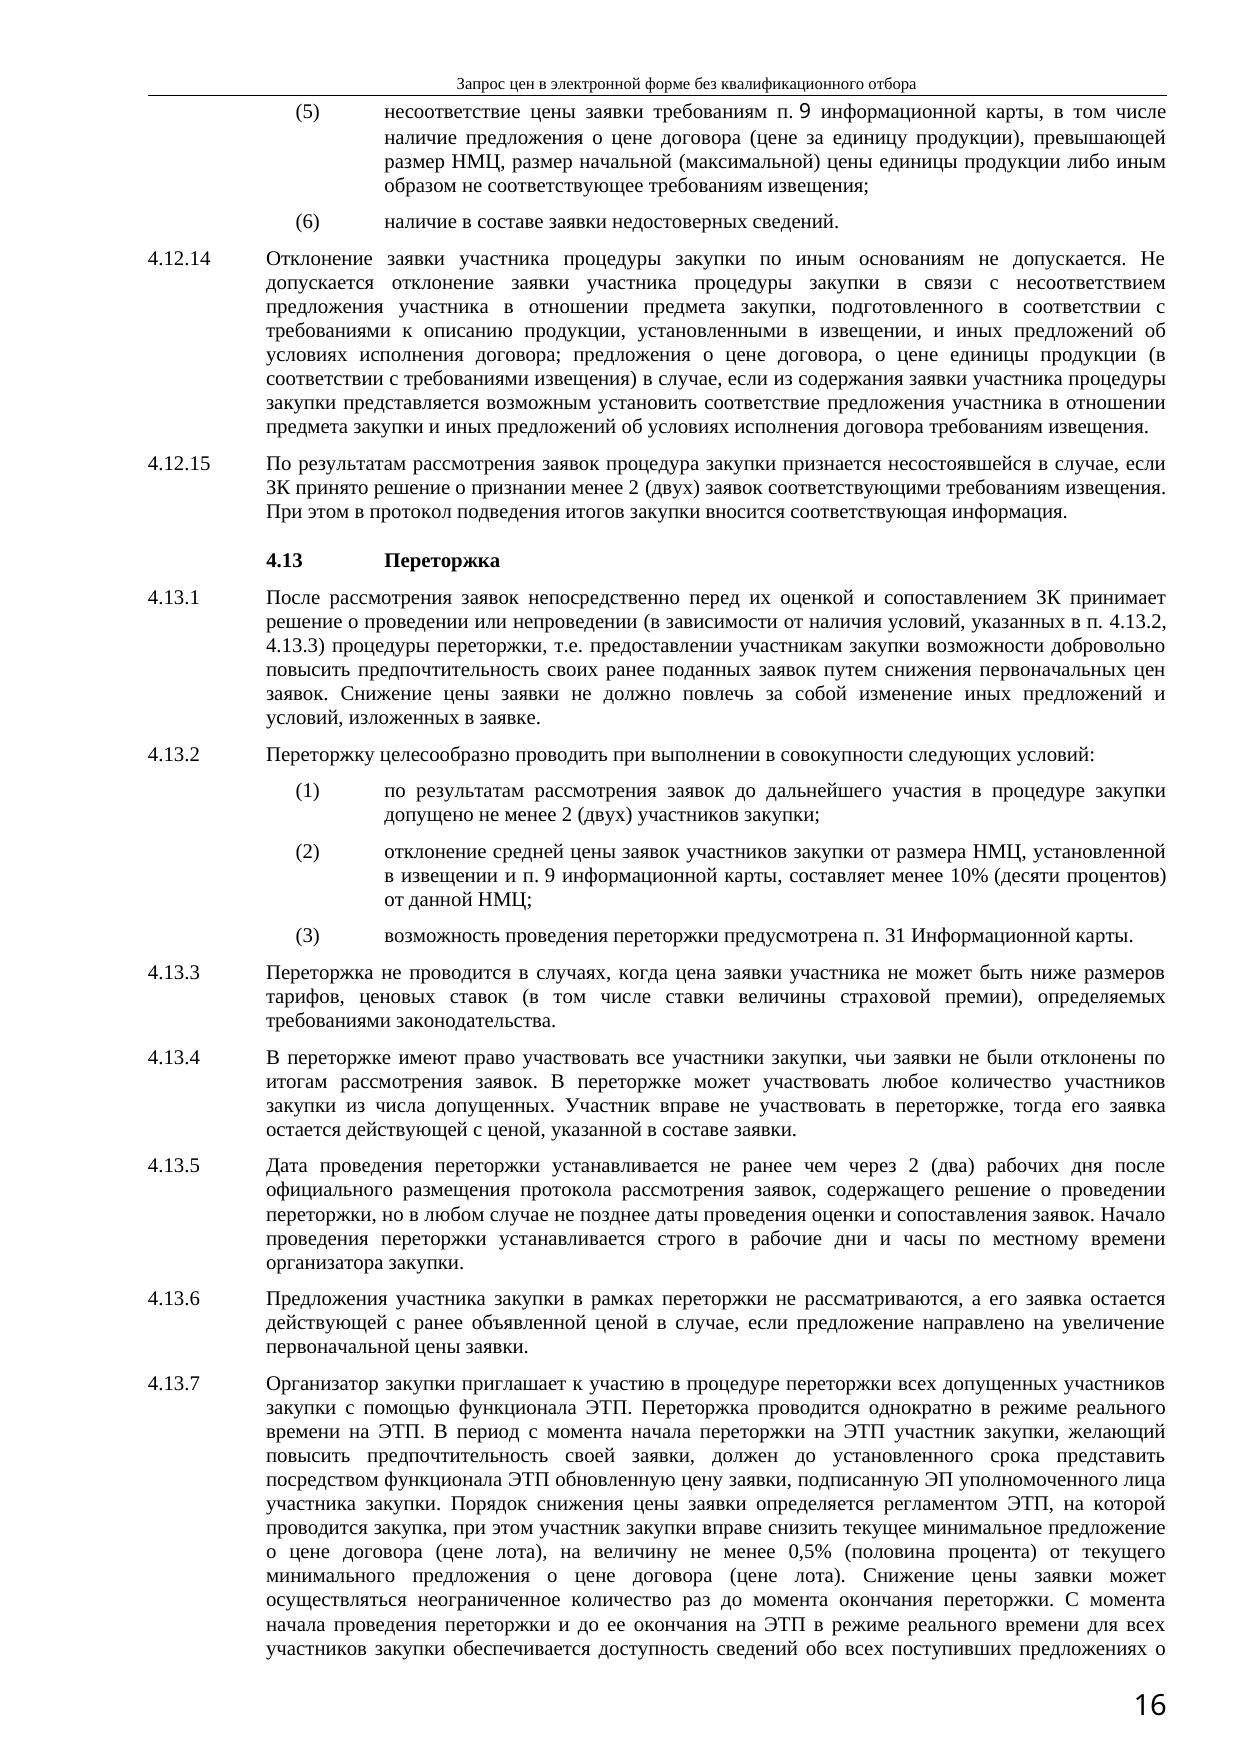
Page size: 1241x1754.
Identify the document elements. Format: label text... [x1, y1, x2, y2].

text по результатам рассмотрения заявок до дальнейшего участия в процедуре закупки допущено не менее 2 (двух) участников закупки; [295, 778, 1167, 826]
text отклонение средней цены заявок участников закупки от размера НМЦ, установленной в извещении и п. 9 информационной карты, составляет менее 10% (десяти процентов) от данной НМЦ; [295, 839, 1167, 911]
text Переторжка [266, 548, 1167, 572]
text наличие в составе заявки недостоверных сведений. [295, 209, 1167, 233]
text После рассмотрения заявок непосредственно перед их оценкой и сопоставлением ЗК принимает решение о проведении или непроведении (в зависимости от наличия условий, указанных в п. 4.13.2, 4.13.3) процедуры переторжки, т.е. предоставлении участникам закупки возможности добровольно повысить предпочтительность своих ранее поданных заявок путем снижения первоначальных цен заявок. Снижение цены заявки не должно повлечь за собой изменение иных предложений и условий, изложенных в заявке. [148, 584, 1167, 729]
text Переторжка не проводится в случаях, когда цена заявки участника не может быть ниже размеров тарифов, ценовых ставок (в том числе ставки величины страховой премии), определяемых требованиями законодательства. [148, 960, 1167, 1032]
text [148, 1371, 1167, 1659]
text По результатам рассмотрения заявок процедура закупки признается несостоявшейся в случае, если ЗК принято решение о признании менее 2 (двух) заявок соответствующими требованиям извещения. При этом в протокол подведения итогов закупки вносится соответствующая информация. [148, 451, 1167, 523]
text несоответствие цены заявки требованиям п. 9 информационной карты, в том числе наличие предложения о цене договора (цене за единицу продукции), превышающей размер НМЦ, размер начальной (максимальной) цены единицы продукции либо иным образом не соответствующее требованиям извещения; [295, 96, 1167, 197]
text Дата проведения переторжки устанавливается не ранее чем через 2 (два) рабочих дня после официального размещения протокола рассмотрения заявок, содержащего решение о проведении переторжки, но в любом случае не позднее даты проведения оценки и сопоставления заявок. Начало проведения переторжки устанавливается строго в рабочие дни и часы по местному времени организатора закупки. [148, 1153, 1167, 1274]
text возможность проведения переторжки предусмотрена п. 24 Информационной карты. [295, 923, 1167, 947]
text Отклонение заявки участника процедуры закупки по иным основаниям не допускается. Не допускается отклонение заявки участника процедуры закупки в связи с несоответствием предложения участника в отношении предмета закупки, подготовленного в соответствии с требованиями к описанию продукции, установленными в извещении, и иных предложений об условиях исполнения договора; предложения о цене договора, о цене единицы продукции (в соответствии с требованиями извещения) в случае, если из содержания заявки участника процедуры закупки представляется возможным установить соответствие предложения участника в отношении предмета закупки и иных предложений об условиях исполнения договора требованиям извещения. [148, 246, 1167, 438]
text Предложения участника закупки в рамках переторжки не рассматриваются, а его заявка остается действующей с ранее объявленной ценой в случае, если предложение направлено на увеличение первоначальной цены заявки. [148, 1286, 1167, 1358]
text Переторжку целесообразно проводить при выполнении в совокупности следующих условий: [148, 741, 1167, 766]
text В переторжке имеют право участвовать все участники закупки, чьи заявки не были отклонены по итогам рассмотрения заявок. В переторжке может участвовать любое количество участников закупки из числа допущенных. Участник вправе не участвовать в переторжке, тогда его заявка остается действующей с ценой, указанной в составе заявки. [148, 1044, 1167, 1141]
